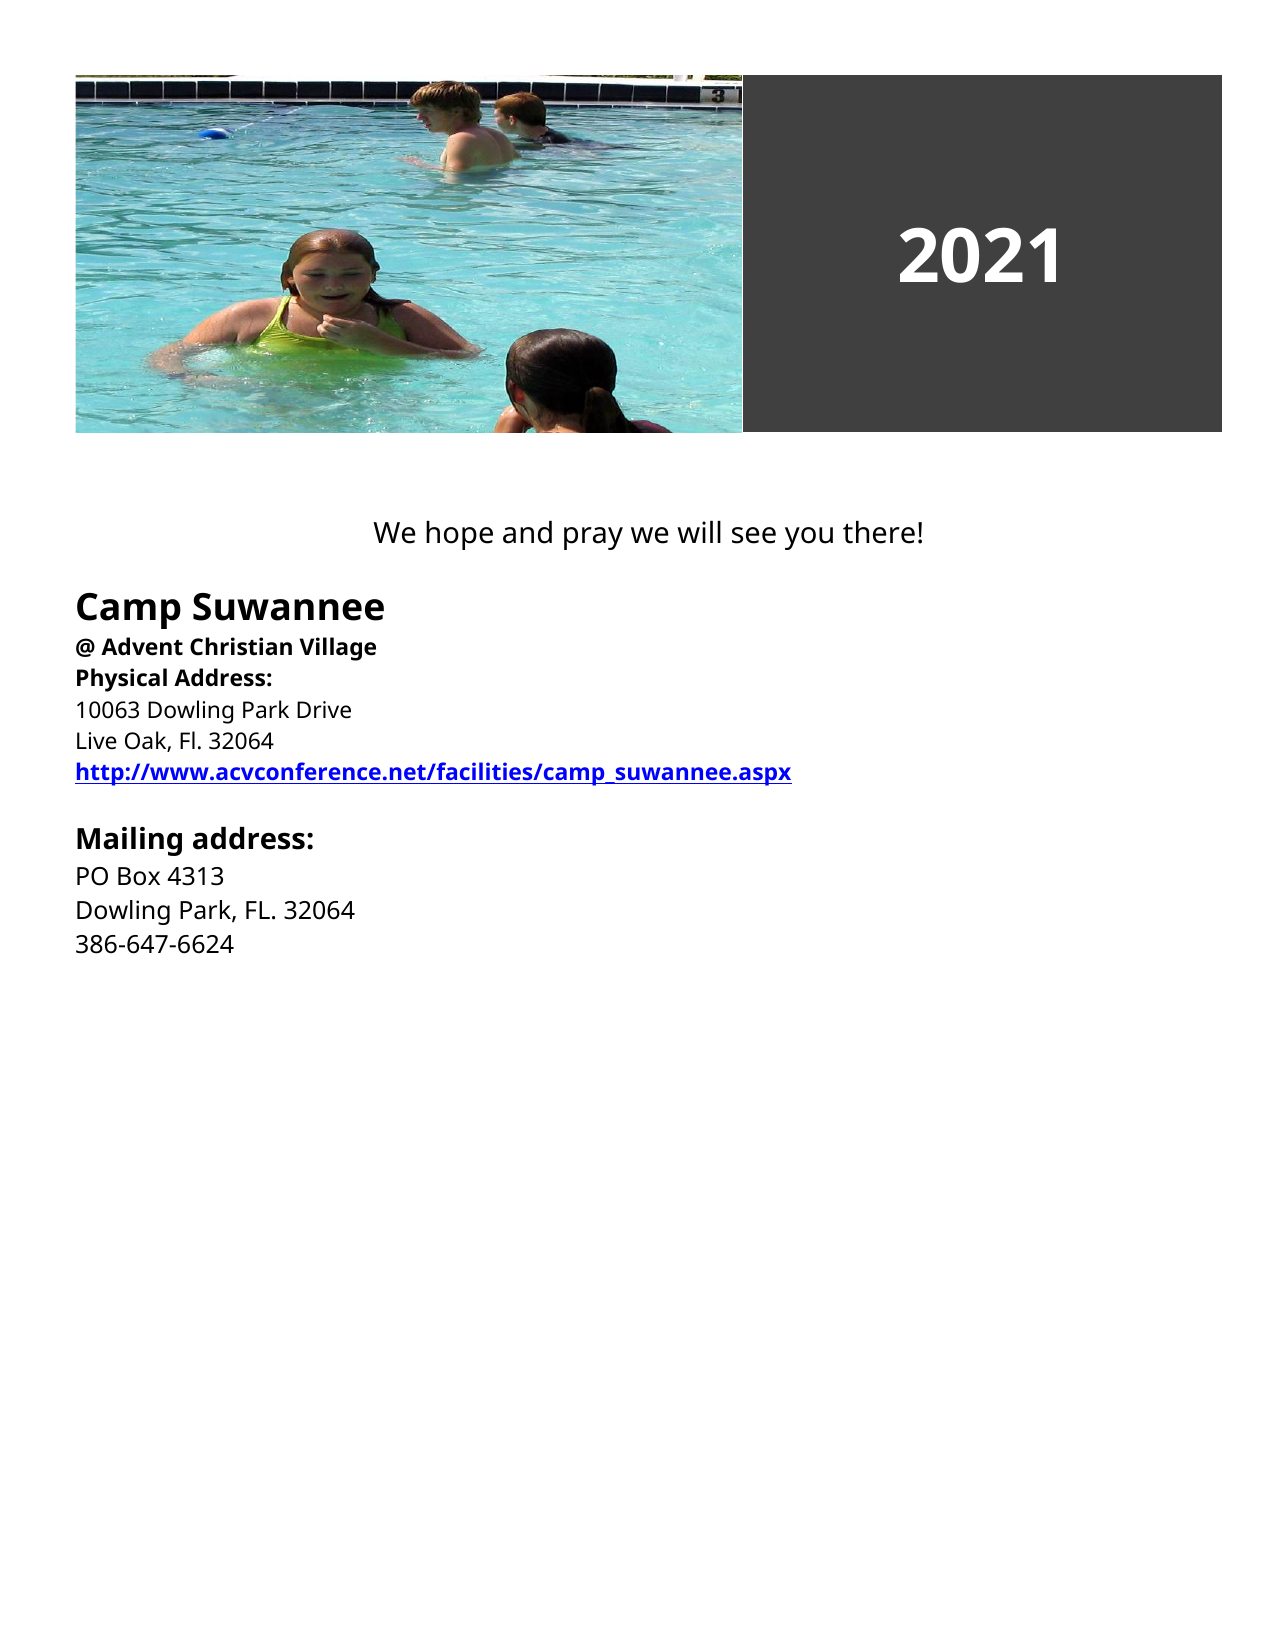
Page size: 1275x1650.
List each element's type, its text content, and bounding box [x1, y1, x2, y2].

table_cell We hope and pray we will see you there! [75, 433, 1222, 552]
text PO Box 4313 [75, 858, 1249, 892]
text Camp Suwannee [75, 580, 1249, 631]
text http://www.acvconference.net/facilities/camp_suwannee.aspx [75, 756, 1249, 787]
text Live Oak, Fl. 32064 [75, 725, 1249, 756]
text 10063 Dowling Park Drive [75, 693, 1249, 725]
text @ Advent Christian Village [75, 631, 1249, 662]
subtitle Dowling Park, FL. 32064 [75, 892, 1249, 926]
text 386-647-6624 [75, 926, 1249, 960]
text Mailing address: [75, 818, 1249, 858]
text Physical Address: [75, 662, 1249, 693]
picture [75, 75, 742, 433]
table_cell 2021 [743, 75, 1222, 432]
